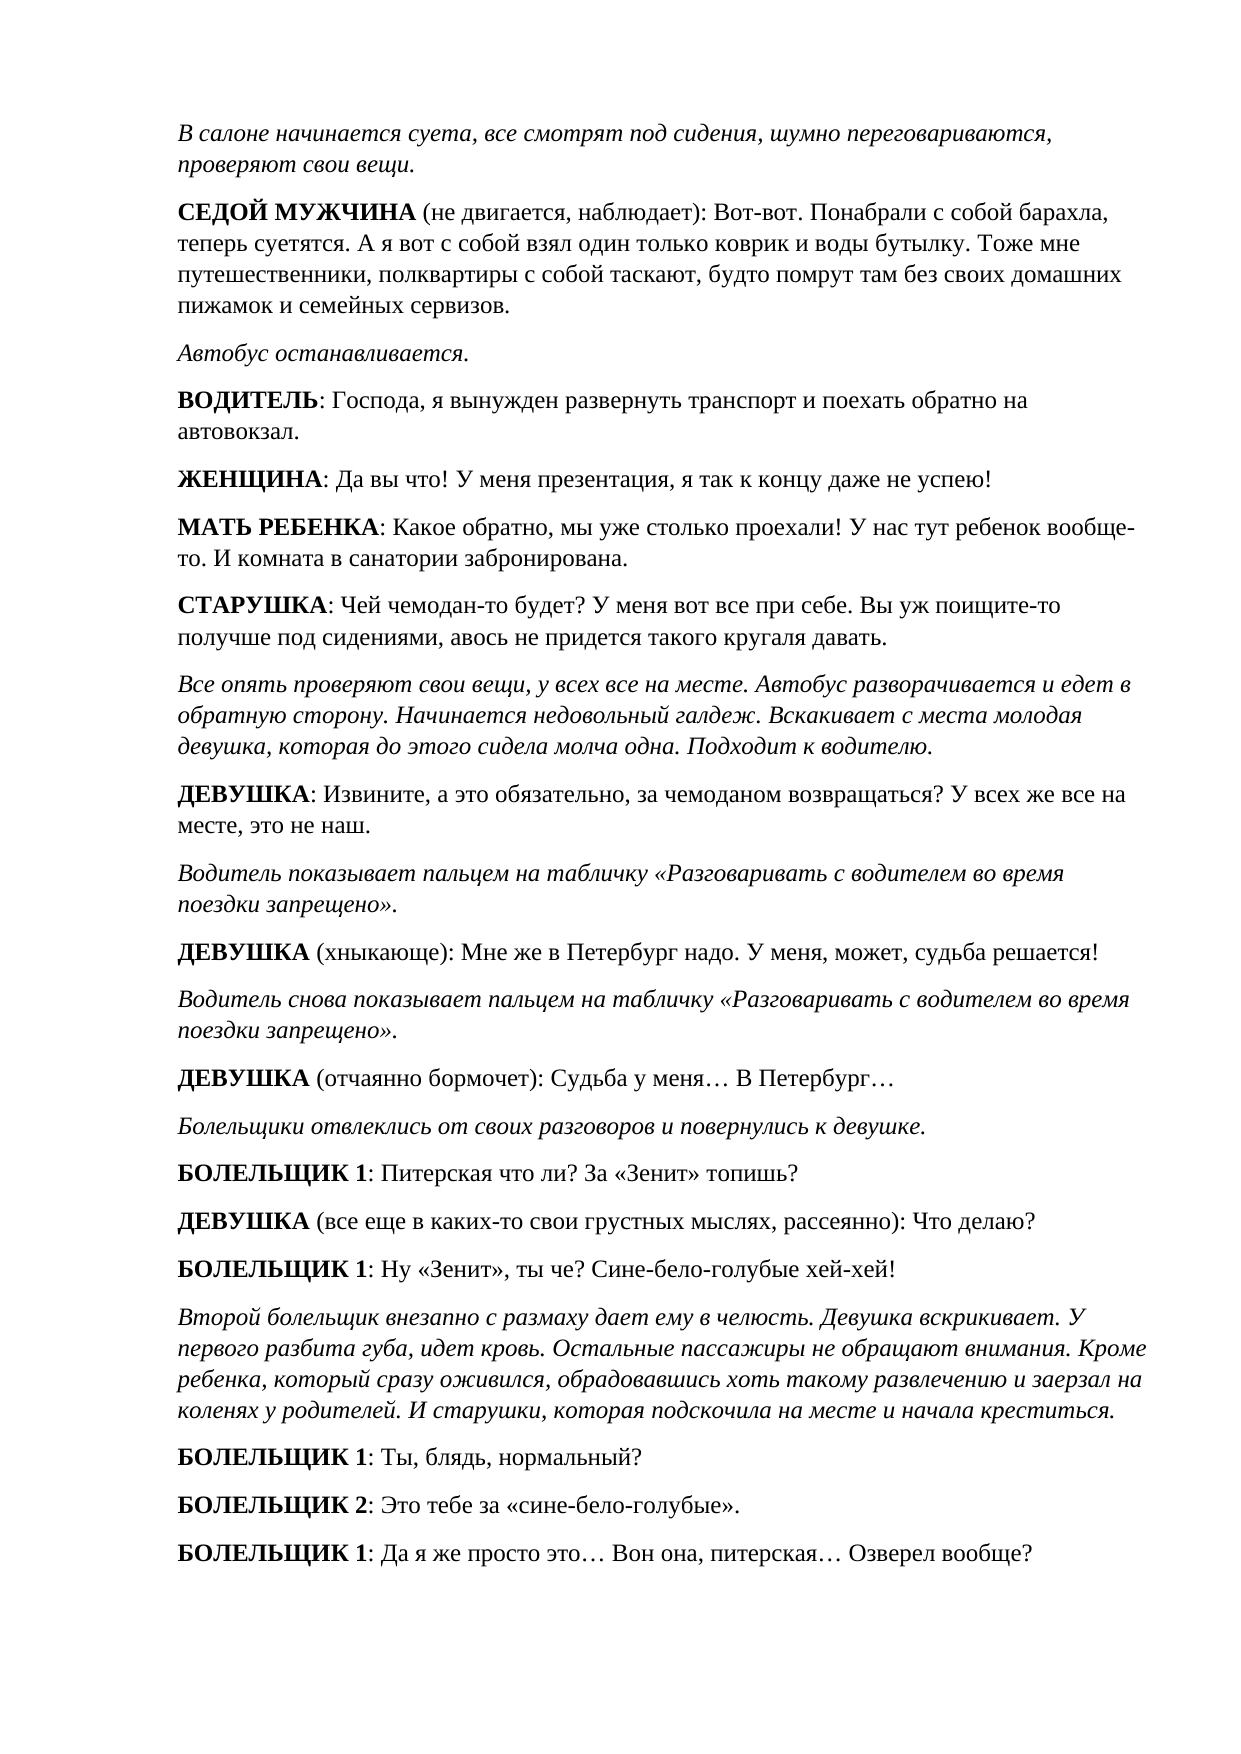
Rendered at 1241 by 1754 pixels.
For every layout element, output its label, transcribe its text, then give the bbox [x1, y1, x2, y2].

text Водитель снова показывает пальцем на табличку «Разговаривать с водителем во время поездки запрещено». [177, 984, 1152, 1044]
text ДЕВУШКА (хныкающе): Мне же в Петербург надо. У меня, может, судьба решается! [177, 937, 1152, 965]
text БОЛЕЛЬЩИК 1: Да я же просто это… Вон она, питерская… Озверел вообще? [177, 1538, 1152, 1567]
text Второй болельщик внезапно с размаху дает ему в челюсть. Девушка вскрикивает. У первого разбита губа, идет кровь. Остальные пассажиры не обращают внимания. Кроме ребенка, который сразу оживился, обрадовавшись хоть такому развлечению и заерзал на коленях у родителей. И старушки, которая подскочила на месте и начала креститься. [177, 1302, 1152, 1423]
text Все опять проверяют свои вещи, у всех все на месте. Автобус разворачивается и едет в обратную сторону. Начинается недовольный галдеж. Вскакивает с места молодая девушка, которая до этого сидела молча одна. Подходит к водителю. [177, 669, 1152, 760]
text Болельщики отвлеклись от своих разговоров и повернулись к девушке. [177, 1111, 1152, 1139]
text СТАРУШКА: Чей чемодан-то будет? У меня вот все при себе. Вы уж поищите-то получше под сидениями, авось не придется такого кругаля давать. [177, 591, 1152, 650]
text ДЕВУШКА: Извините, а это обязательно, за чемоданом возвращаться? У всех же все на месте, это не наш. [177, 779, 1152, 839]
text БОЛЕЛЬЩИК 1: Ты, блядь, нормальный? [177, 1442, 1152, 1471]
text БОЛЕЛЬЩИК 1: Питерская что ли? За «Зенит» топишь? [177, 1158, 1152, 1187]
text МАТЬ РЕБЕНКА: Какое обратно, мы уже столько проехали! У нас тут ребенок вообще-то. И комната в санатории забронирована. [177, 512, 1152, 572]
text БОЛЕЛЬЩИК 1: Ну «Зенит», ты че? Сине-бело-голубые хей-хей! [177, 1254, 1152, 1283]
text СЕДОЙ МУЖЧИНА (не двигается, наблюдает): Вот-вот. Понабрали с собой барахла, теперь суетятся. А я вот с собой взял один только коврик и воды бутылку. Тоже мне путешественники, полквартиры с собой таскают, будто помрут там без своих домашних пижамок и семейных сервизов. [177, 197, 1152, 319]
text ДЕВУШКА (отчаянно бормочет): Судьба у меня… В Петербург… [177, 1063, 1152, 1092]
text ДЕВУШКА (все еще в каких-то свои грустных мыслях, рассеянно): Что делаю? [177, 1206, 1152, 1235]
text В салоне начинается суета, все смотрят под сидения, шумно переговариваются, проверяют свои вещи. [177, 118, 1152, 178]
text ВОДИТЕЛЬ: Господа, я вынужден развернуть транспорт и поехать обратно на автовокзал. [177, 385, 1152, 445]
text Автобус останавливается. [177, 338, 1152, 366]
text БОЛЕЛЬЩИК 2: Это тебе за «сине-бело-голубые». [177, 1490, 1152, 1519]
text Водитель показывает пальцем на табличку «Разговаривать с водителем во время поездки запрещено». [177, 858, 1152, 918]
text ЖЕНЩИНА: Да вы что! У меня презентация, я так к концу даже не успею! [177, 464, 1152, 493]
